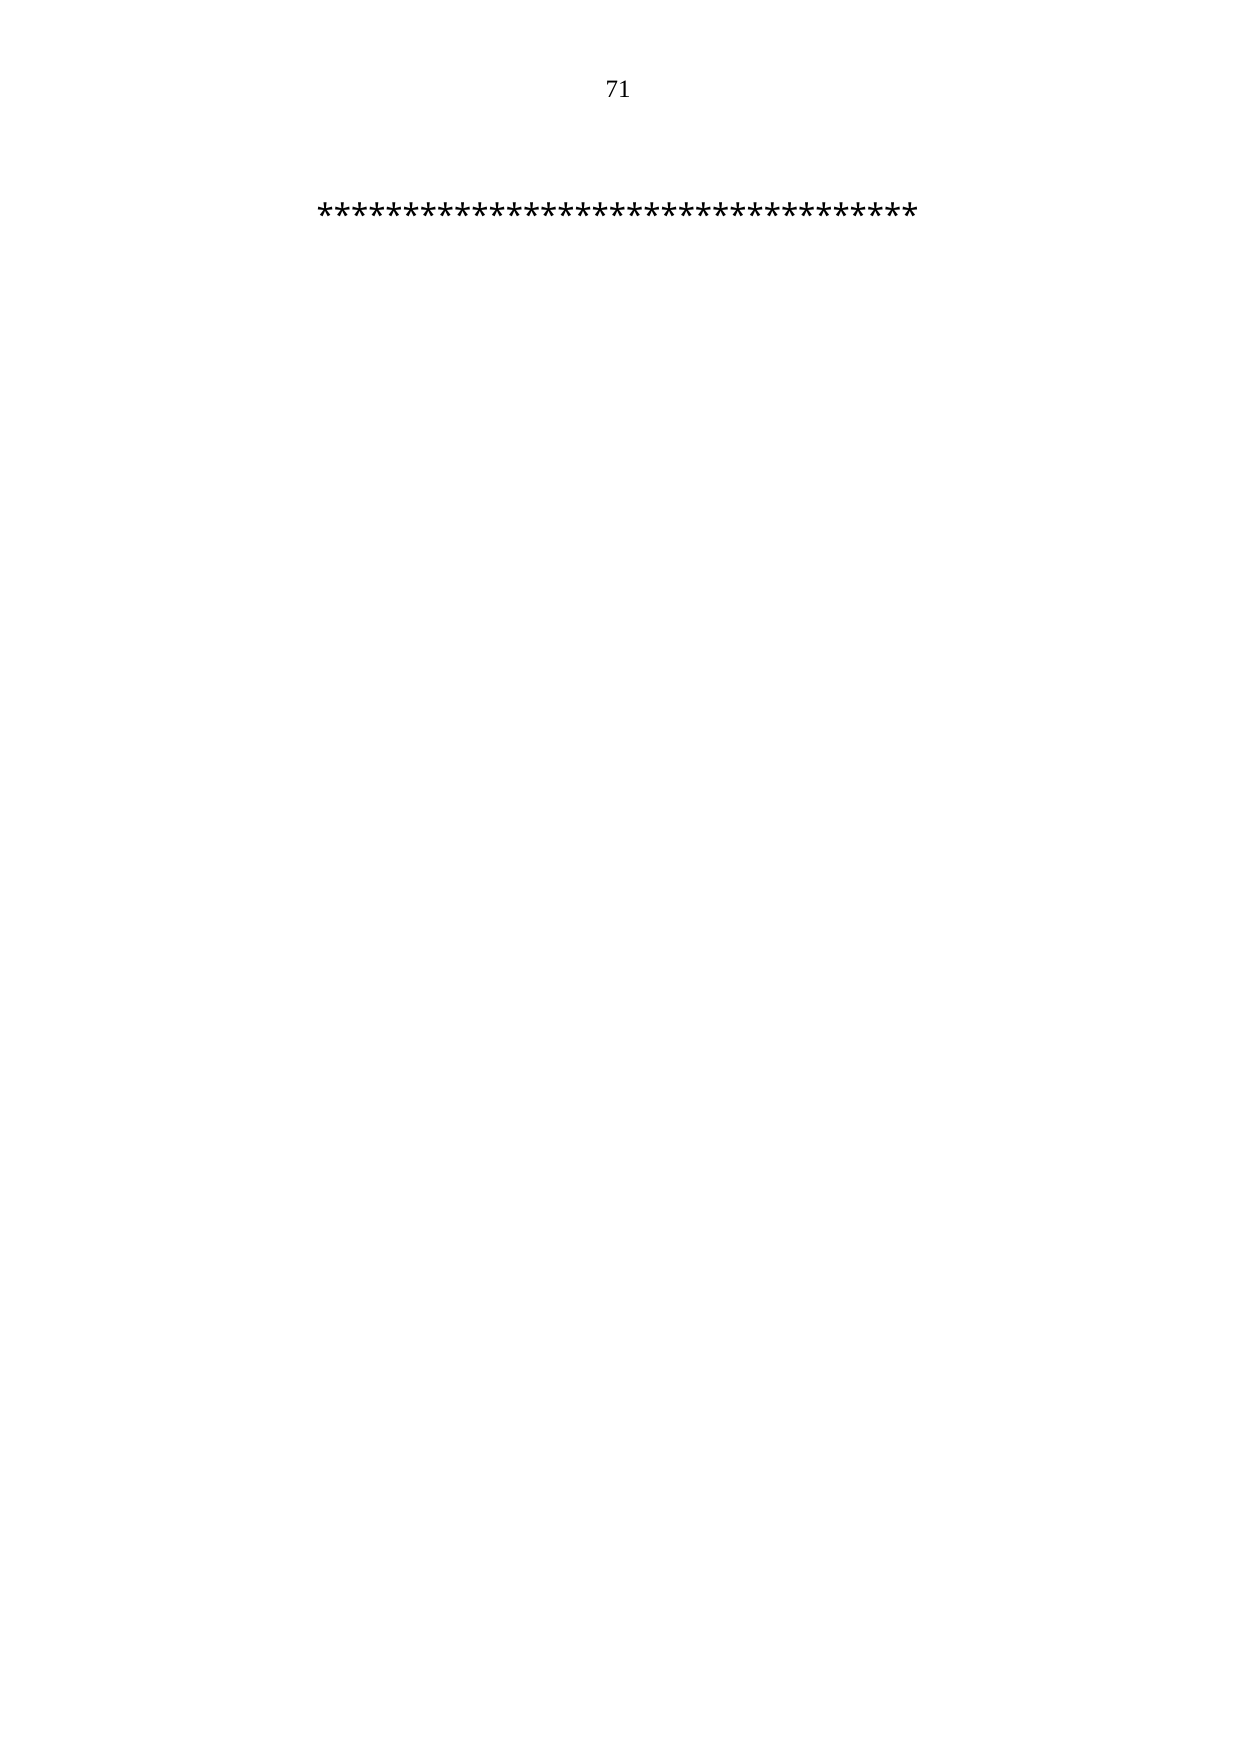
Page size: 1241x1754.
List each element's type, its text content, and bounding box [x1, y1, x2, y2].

text *********************************** [131, 193, 1104, 235]
